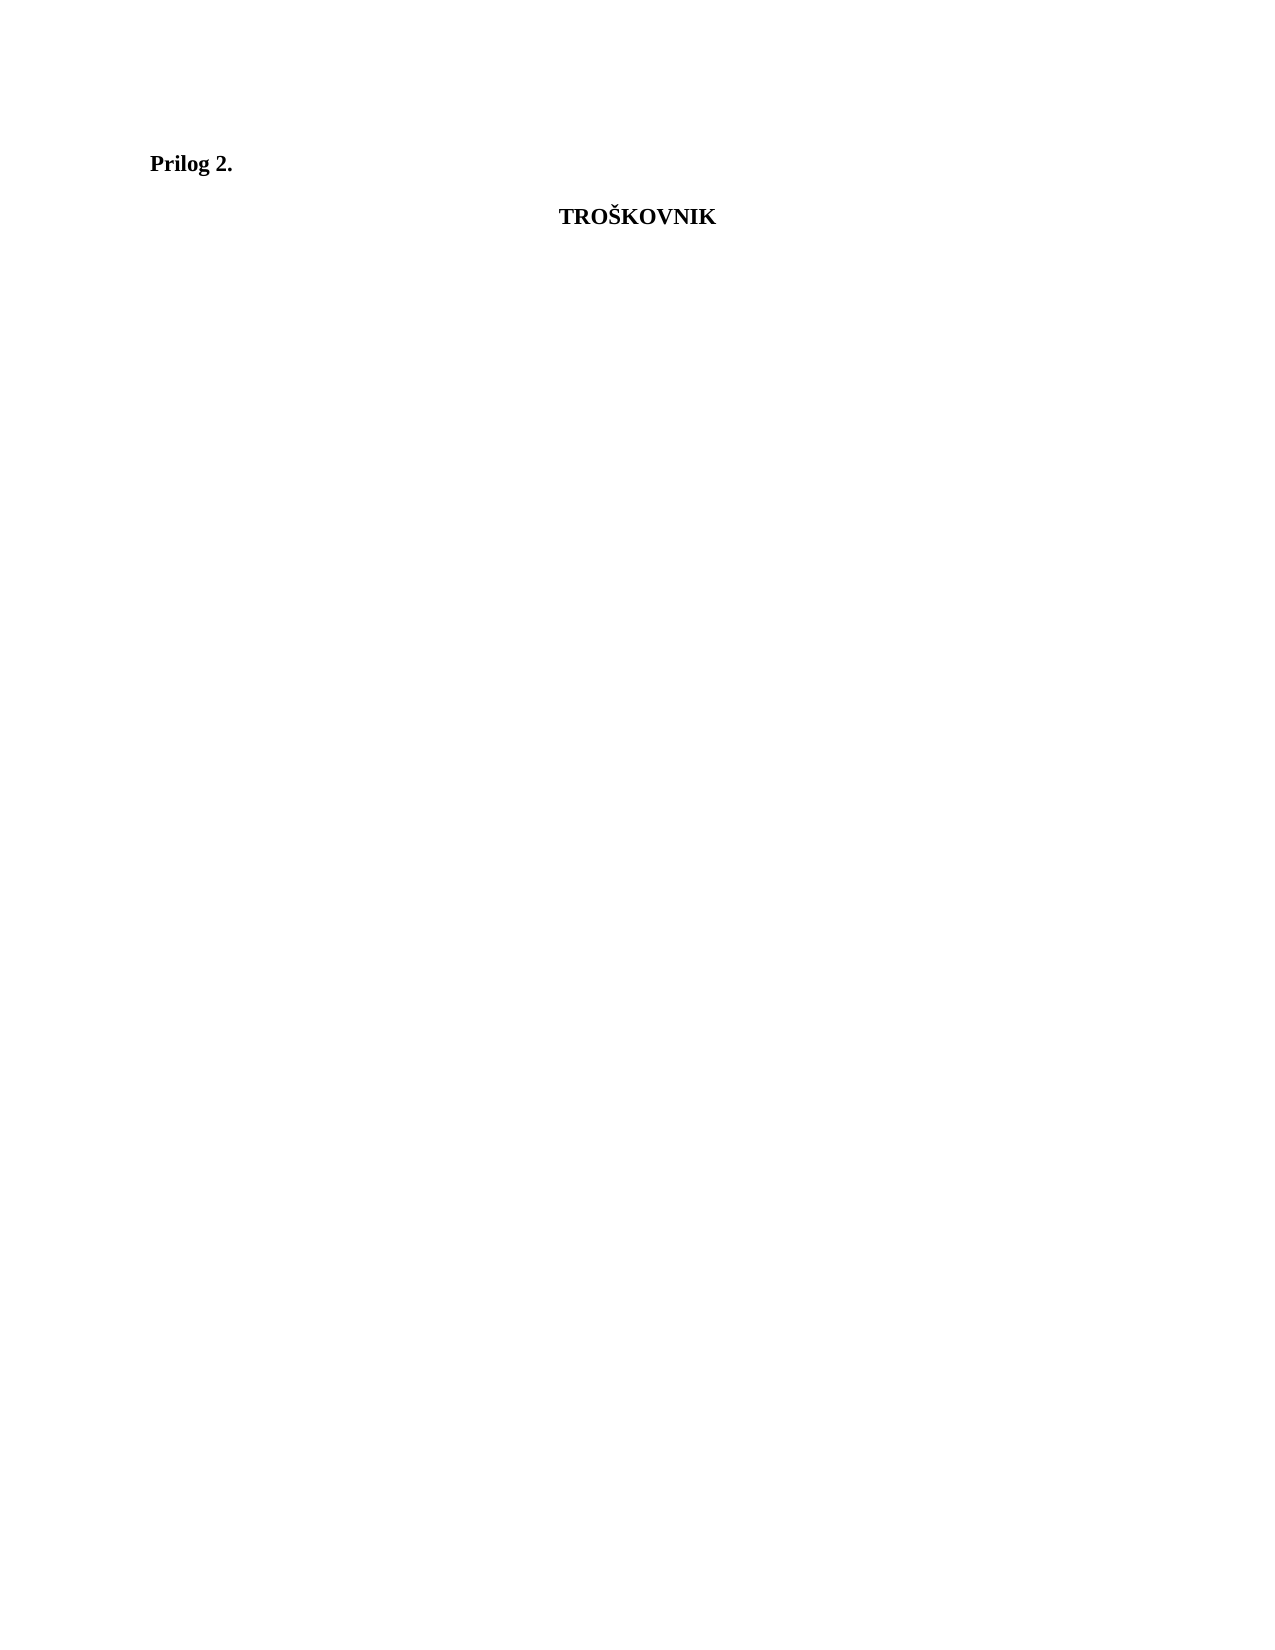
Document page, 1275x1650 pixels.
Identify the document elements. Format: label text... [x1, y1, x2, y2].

text TROŠKOVNIK [150, 203, 1125, 229]
text Prilog 2. [150, 150, 1125, 176]
